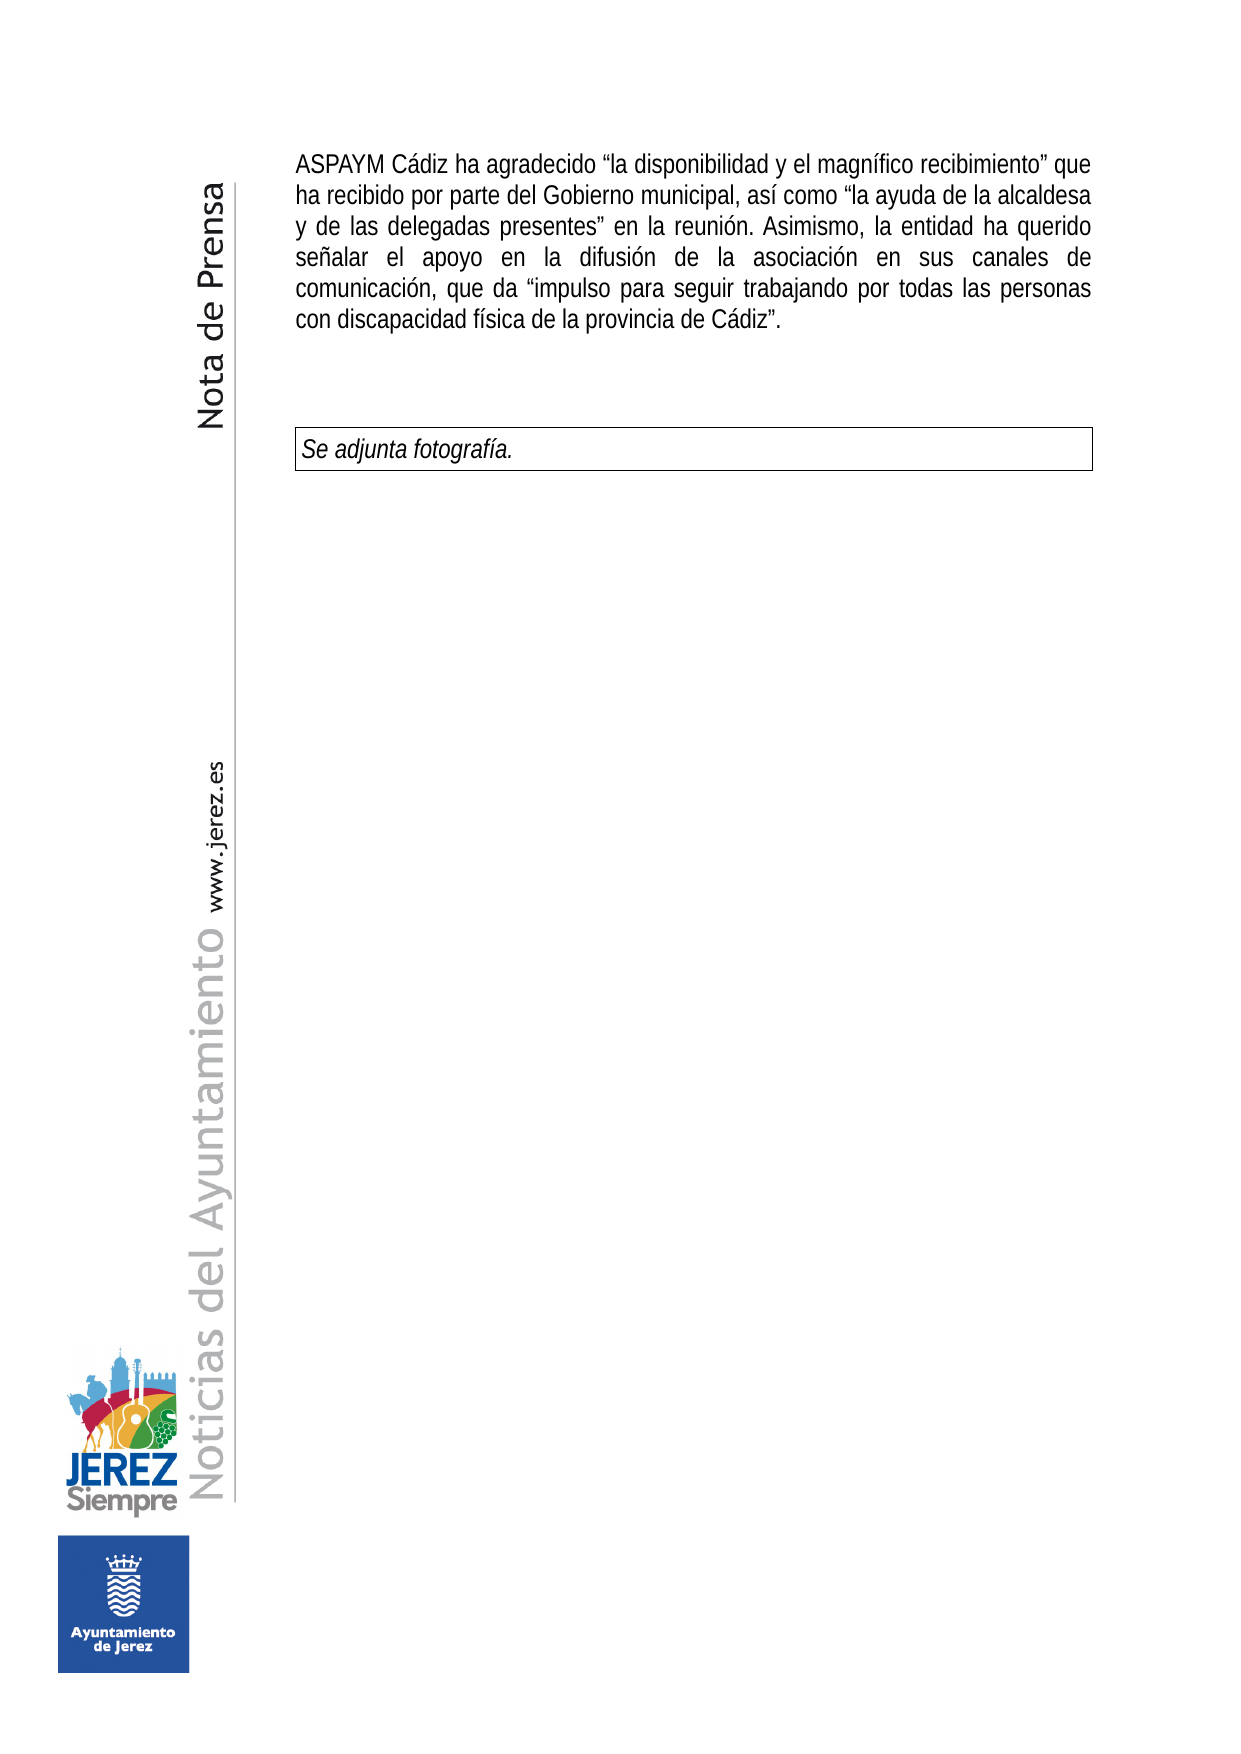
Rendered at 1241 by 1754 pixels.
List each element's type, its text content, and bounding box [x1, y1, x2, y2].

picture [57, 181, 236, 1673]
text ASPAYM Cádiz ha agradecido “la disponibilidad y el magnífico recibimiento” que ha recibido por parte del Gobierno municipal, así como “la ayuda de la alcaldesa y de las delegadas presentes” en la reunión. Asimismo, la entidad ha querido señalar el apoyo en la difusión de la asociación en sus canales de comunicación, que da “impulso para seguir trabajando por todas las personas con discapacidad física de la provincia de Cádiz”. [295, 148, 1092, 334]
table_header Se adjunta fotografía. [296, 428, 1092, 470]
